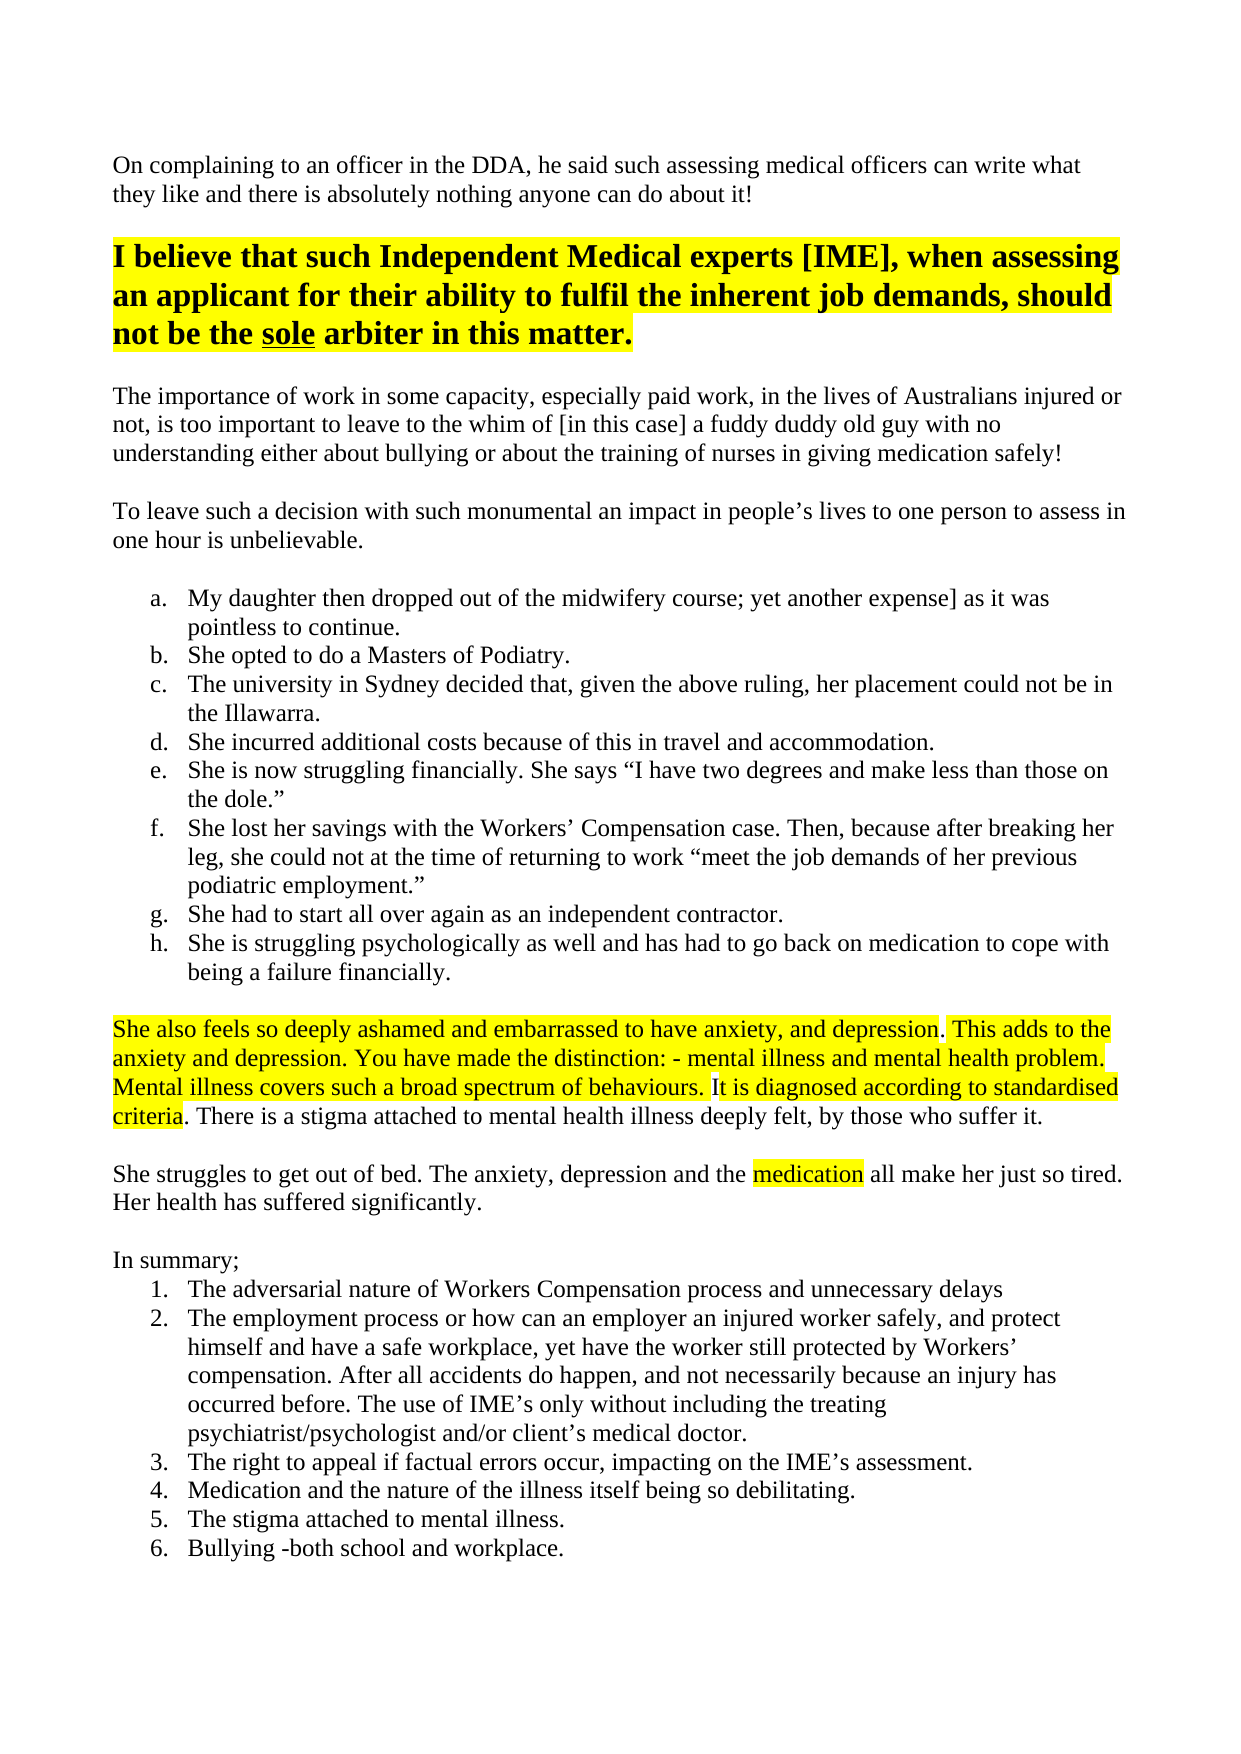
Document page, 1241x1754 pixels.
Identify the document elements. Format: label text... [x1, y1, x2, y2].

text On complaining to an officer in the DDA, he said such assessing medical officers can write what they like and there is absolutely nothing anyone can do about it! [112, 150, 1128, 207]
list The university in Sydney decided that, given the above ruling, her placement could not be in the Illawarra. [150, 669, 1128, 727]
list She opted to do a Masters of Podiatry. [150, 640, 1128, 669]
text In summary; [112, 1245, 1128, 1274]
list She had to start all over again as an independent contractor. [150, 899, 1128, 928]
list She lost her savings with the Workers’ Compensation case. Then, because after breaking her leg, she could not at the time of returning to work “meet the job demands of her previous podiatric employment.” [150, 813, 1128, 899]
list Medication and the nature of the illness itself being so debilitating. [150, 1475, 1128, 1504]
text She also feels so deeply ashamed and embarrassed to have anxiety, and depression. This adds to the anxiety and depression. You have made the distinction: - mental illness and mental health problem. [112, 1014, 1128, 1072]
list The right to appeal if factual errors occur, impacting on the IME’s assessment. [150, 1447, 1128, 1475]
list She incurred additional costs because of this in travel and accommodation. [150, 727, 1128, 755]
list The stigma attached to mental illness. [150, 1504, 1128, 1533]
text The importance of work in some capacity, especially paid work, in the lives of Australians injured or not, is too important to leave to the whim of [in this case] a fuddy duddy old guy with no understanding either about bullying or about the training of nurses in giving medication safely! [112, 381, 1128, 467]
list The adversarial nature of Workers Compensation process and unnecessary delays [150, 1274, 1128, 1303]
text She struggles to get out of bed. The anxiety, depression and the medication all make her just so tired. Her health has suffered significantly. [112, 1159, 1128, 1216]
list Bullying -both school and workplace. [150, 1533, 1128, 1562]
text Mental illness covers such a broad spectrum of behaviours. It is diagnosed according to standardised criteria. There is a stigma attached to mental health illness deeply felt, by those who suffer it. [183, 1072, 1128, 1129]
list She is struggling psychologically as well and has had to go back on medication to cope with being a failure financially. [150, 928, 1128, 985]
text I believe that such Independent Medical experts [IME], when assessing an applicant for their ability to fulfil the inherent job demands, should not be the sole arbiter in this matter. [633, 237, 1128, 352]
list She is now struggling financially. She says “I have two degrees and make less than those on the dole.” [150, 755, 1128, 813]
list The employment process or how can an employer an injured worker safely, and protect himself and have a safe workplace, yet have the worker still protected by Workers’ compensation. After all accidents do happen, and not necessarily because an injury has occurred before. The use of IME’s only without including the treating psychiatrist/psychologist and/or client’s medical doctor. [150, 1303, 1128, 1447]
text To leave such a decision with such monumental an impact in people’s lives to one person to assess in one hour is unbelievable. [112, 496, 1128, 554]
list My daughter then dropped out of the midwifery course; yet another expense] as it was pointless to continue. [150, 583, 1128, 640]
